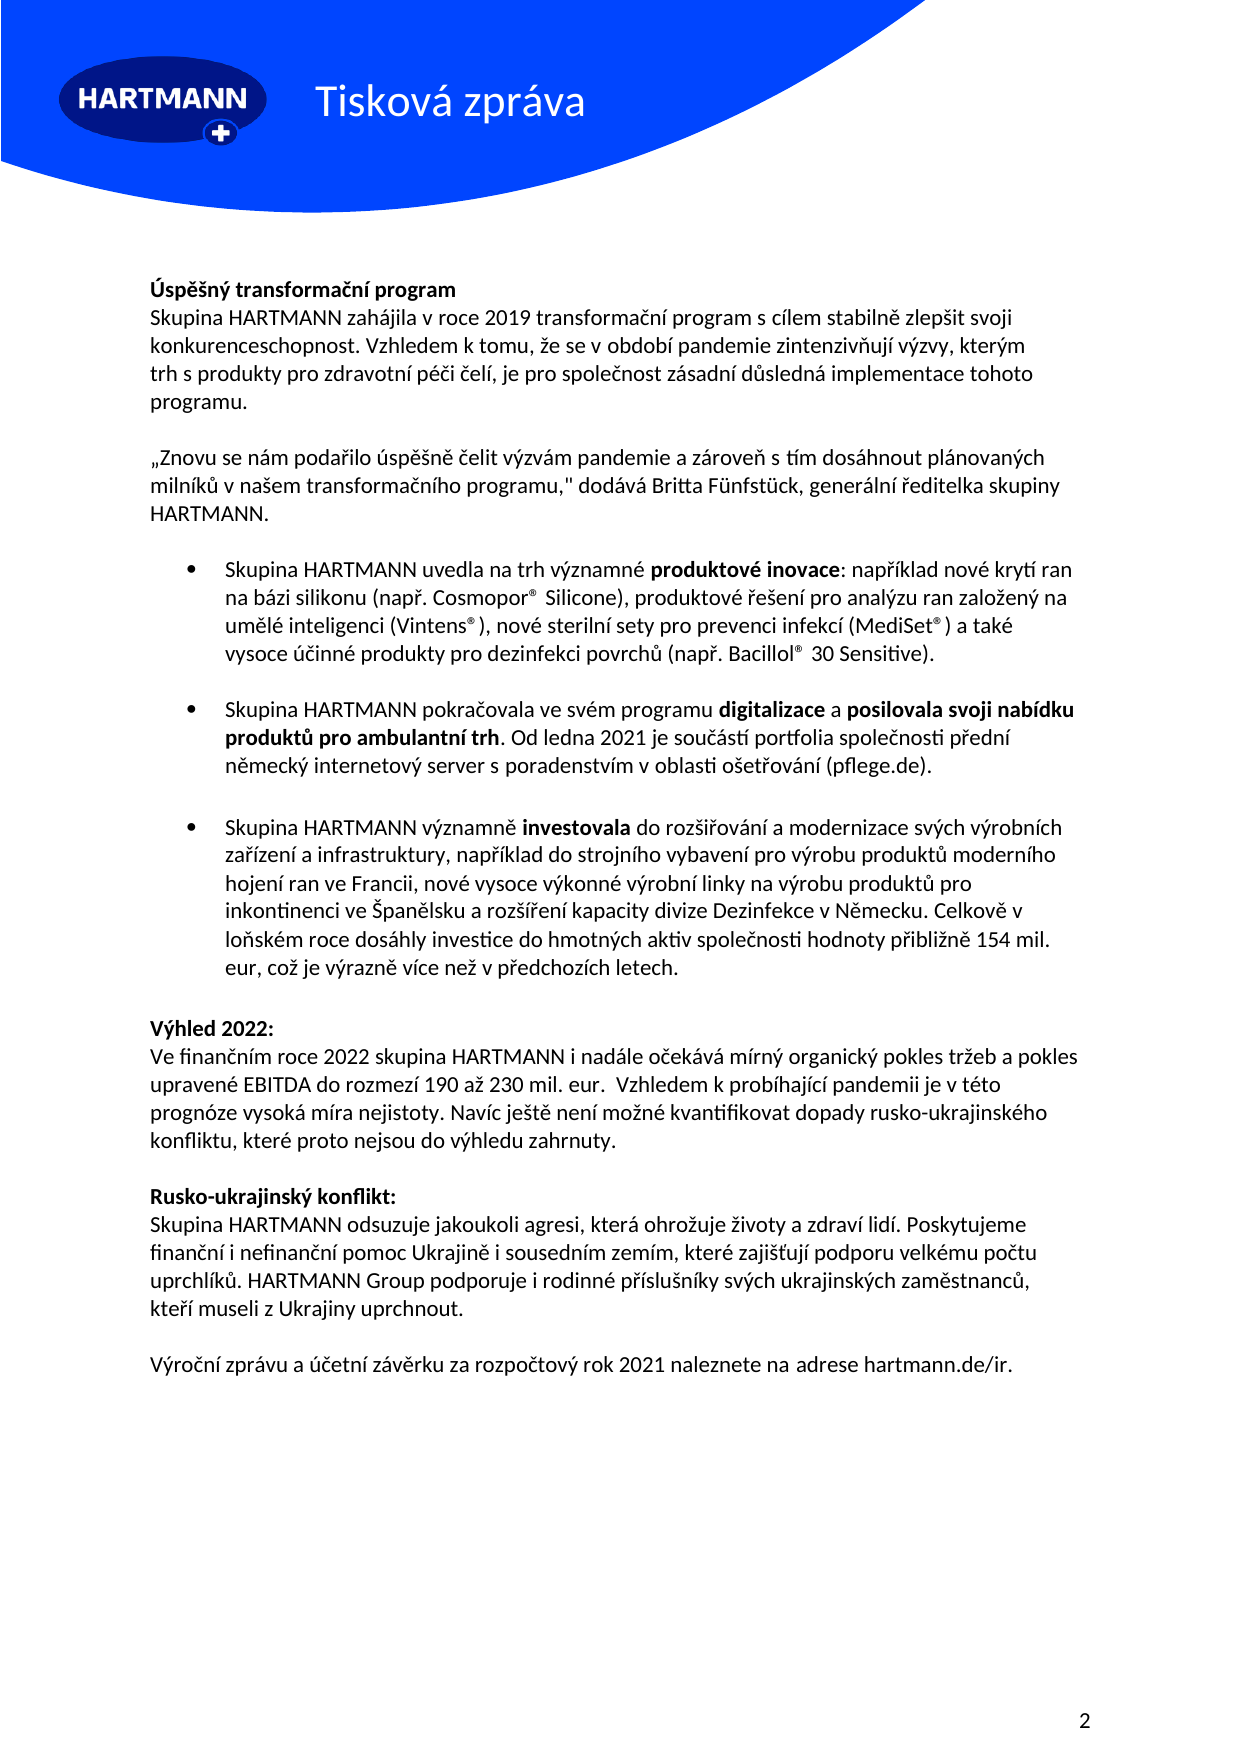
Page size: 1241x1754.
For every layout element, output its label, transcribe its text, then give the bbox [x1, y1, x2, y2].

text „Znovu se nám podařilo úspěšně čelit výzvám pandemie a zároveň s tím dosáhnout plánovaných milníků v našem transformačního programu," dodává Britta Fünfstück, generální ředitelka skupiny HARTMANN. [150, 443, 1076, 527]
text Ve finančním roce 2022 skupina HARTMANN i nadále očekává mírný organický pokles tržeb a pokles upravené EBITDA do rozmezí 190 až 230 mil. eur. Vzhledem k probíhající pandemii je v této prognóze vysoká míra nejistoty. Navíc ještě není možné kvantifikovat dopady rusko-ukrajinského konfliktu, které proto nejsou do výhledu zahrnuty. [150, 1042, 1086, 1154]
subtitle Výhled 2022: [150, 1014, 1103, 1042]
list Skupina HARTMANN pokračovala ve svém programu digitalizace a posilovala svoji nabídku produktů pro ambulantní trh. Od ledna 2021 je součástí portfolia společnosti přední německý internetový server s poradenstvím v oblasti ošetřování (pflege.de). [187, 695, 1086, 779]
subtitle Rusko-ukrajinský konflikt: [150, 1182, 1103, 1210]
list Skupina HARTMANN významně investovala do rozšiřování a modernizace svých výrobních zařízení a infrastruktury, například do strojního vybavení pro výrobu produktů moderního hojení ran ve Francii, nové vysoce výkonné výrobní linky na výrobu produktů pro inkontinenci ve Španělsku a rozšíření kapacity divize Dezinfekce v Německu. Celkově v loňském roce dosáhly investice do hmotných aktiv společnosti hodnoty přibližně 154 mil. eur, což je výrazně více než v předchozích letech. [187, 813, 1082, 981]
list Skupina HARTMANN uvedla na trh významné produktové inovace: například nové krytí ran na bázi silikonu (např. Cosmopor® Silicone), produktové řešení pro analýzu ran založený na umělé inteligenci (Vintens®), nové sterilní sety pro prevenci infekcí (MediSet®) a také vysoce účinné produkty pro dezinfekci povrchů (např. Bacillol® 30 Sensitive). [187, 555, 1076, 667]
text Výroční zprávu a účetní závěrku za rozpočtový rok 2021 naleznete na adrese hartmann.de/ir. [150, 1350, 1103, 1378]
text Skupina HARTMANN zahájila v roce 2019 transformační program s cílem stabilně zlepšit svoji konkurenceschopnost. Vzhledem k tomu, že se v období pandemie zintenzivňují výzvy, kterým trh s produkty pro zdravotní péči čelí, je pro společnost zásadní důsledná implementace tohoto programu. [150, 303, 1053, 415]
subtitle Úspěšný transformační program [150, 275, 1103, 303]
picture [34, 34, 346, 174]
text Skupina HARTMANN odsuzuje jakoukoli agresi, která ohrožuje životy a zdraví lidí. Poskytujeme finanční i nefinanční pomoc Ukrajině i sousedním zemím, které zajišťují podporu velkému počtu uprchlíků. HARTMANN Group podporuje i rodinné příslušníky svých ukrajinských zaměstnanců, kteří museli z Ukrajiny uprchnout. [150, 1210, 1066, 1322]
